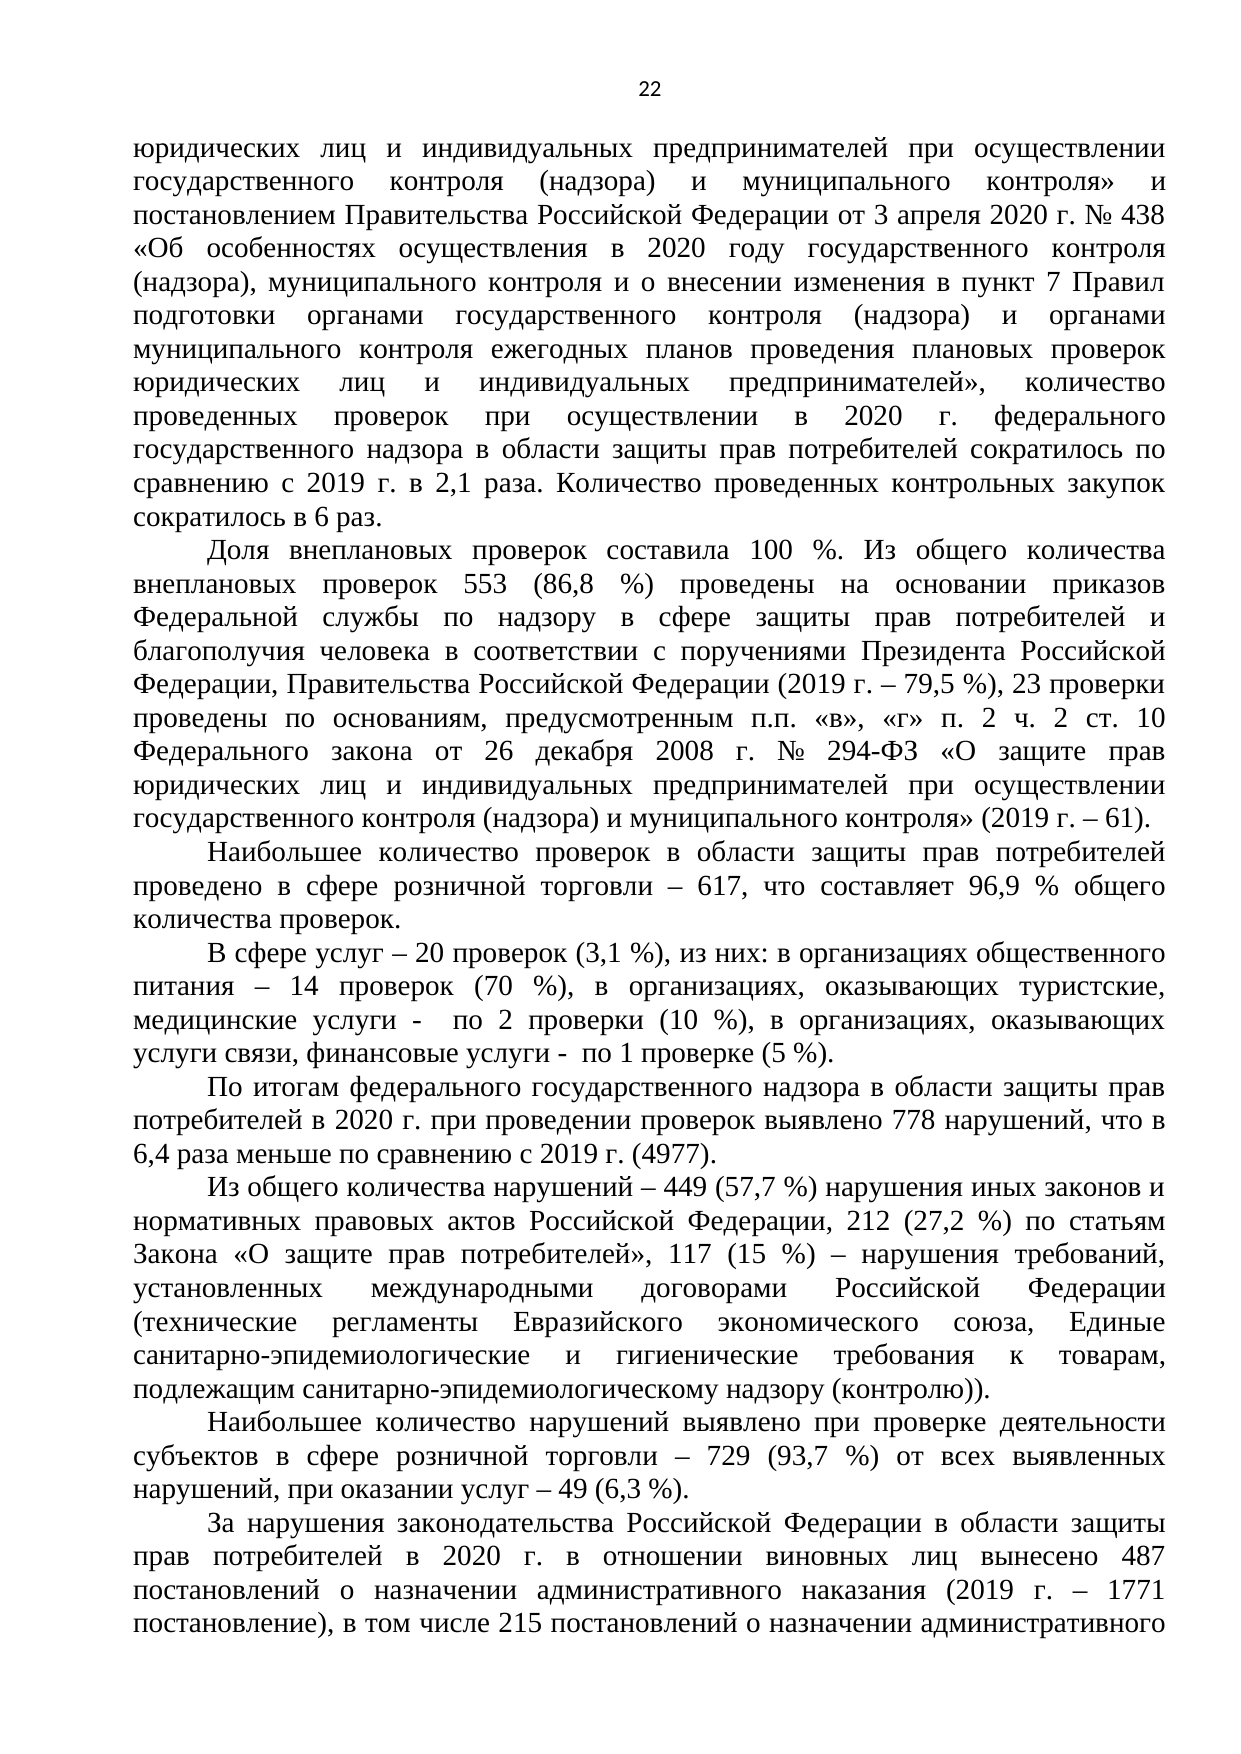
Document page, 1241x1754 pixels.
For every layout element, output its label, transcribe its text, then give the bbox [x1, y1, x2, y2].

text Наибольшее количество проверок в области защиты прав потребителей проведено в сфере розничной торговли – 617, что составляет 96,9 % общего количества проверок. [133, 834, 1167, 935]
text Наибольшее количество нарушений выявлено при проверке деятельности субъектов в сфере розничной торговли – 729 (93,7 %) от всех выявленных нарушений, при оказании услуг – 49 (6,3 %). [133, 1404, 1167, 1505]
text Доля внеплановых проверок составила 100 %. Из общего количества внеплановых проверок 553 (86,8 %) проведены на основании приказов Федеральной службы по надзору в сфере защиты прав потребителей и благополучия человека в соответствии с поручениями Президента Российской Федерации, Правительства Российской Федерации (2019 г. – 79,5 %), 23 проверки проведены по основаниям, предусмотренным п.п. «в», «г» п. 2 ч. 2 ст. 10 Федерального закона от 26 декабря 2008 г. № 294-ФЗ «О защите прав юридических лиц и индивидуальных предпринимателей при осуществлении государственного контроля (надзора) и муниципального контроля» (2019 г. – 61). [133, 532, 1167, 834]
text Из общего количества нарушений – 449 (57,7 %) нарушения иных законов и нормативных правовых актов Российской Федерации, 212 (27,2 %) по статьям Закона «О защите прав потребителей», 117 (15 %) – нарушения требований, установленных международными договорами Российской Федерации (технические регламенты Евразийского экономического союза, Единые санитарно-эпидемиологические и гигиенические требования к товарам, подлежащим санитарно-эпидемиологическому надзору (контролю)). [133, 1169, 1167, 1404]
text По итогам федерального государственного надзора в области защиты прав потребителей в 2020 г. при проведении проверок выявлено 778 нарушений, что в 6,4 раза меньше по сравнению с 2019 г. (4977). [133, 1069, 1167, 1169]
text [133, 1505, 1167, 1639]
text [133, 130, 1167, 532]
text В сфере услуг – 20 проверок (3,1 %), из них: в организациях общественного питания – 14 проверок (70 %), в организациях, оказывающих туристские, медицинские услуги - по 2 проверки (10 %), в организациях, оказывающих услуги связи, финансовые услуги - по 1 проверке (5 %). [133, 935, 1167, 1069]
